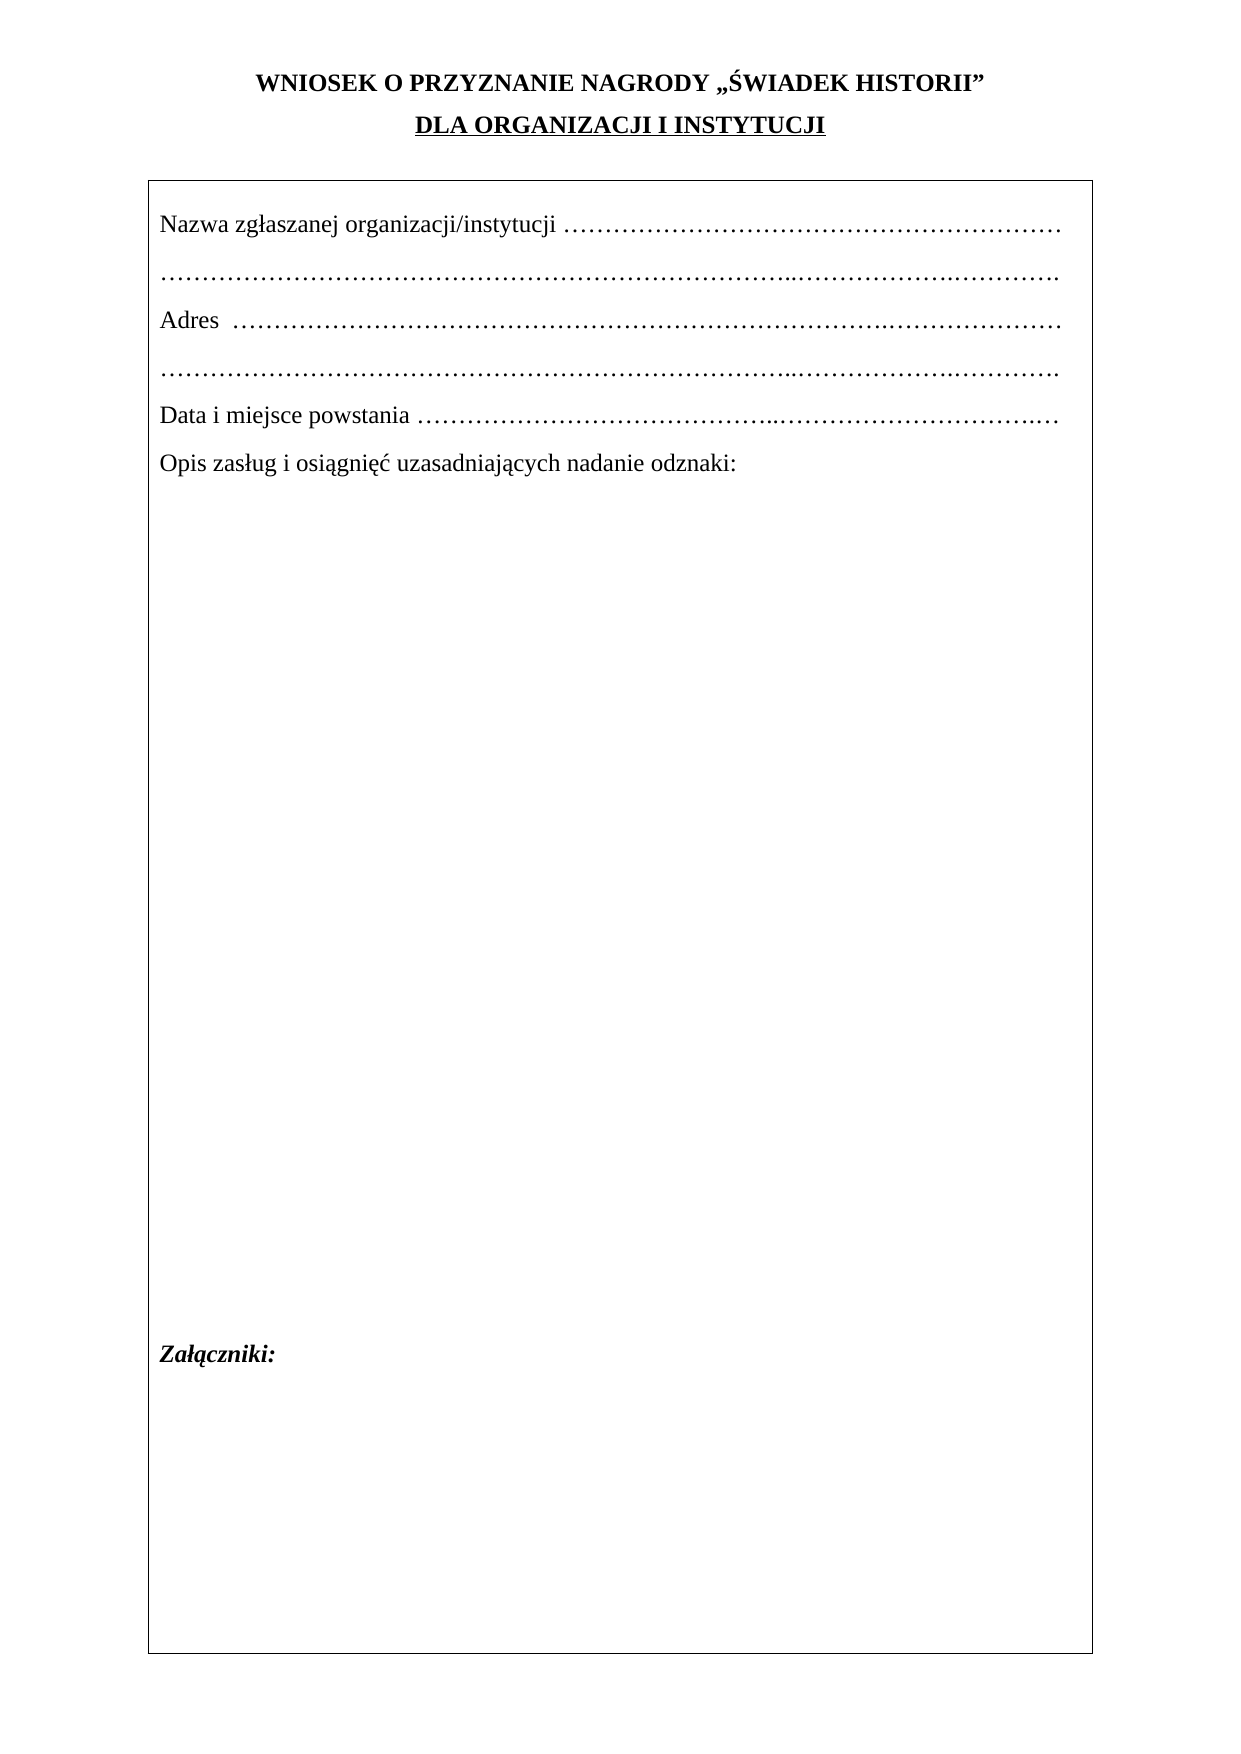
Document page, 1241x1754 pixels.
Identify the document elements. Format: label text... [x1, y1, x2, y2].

text DLA ORGANIZACJI I INSTYTUCJI [148, 110, 1093, 138]
text WNIOSEK O PRZYZNANIE NAGRODY „ŚWIADEK HISTORII” [148, 68, 1093, 97]
table_header Nazwa zgłaszanej organizacji/instytucji …………………………………………………… …………………………………………………………………..……………….…………. Adres …………………………………………………………………….………………… …………………………………………………………………..……………….…………. Data i miejsce powstania ……………………………………..………………………….… Opis zasług i osiągnięć uzasadniających nadanie odznaki: Załączniki: [149, 181, 1092, 1653]
